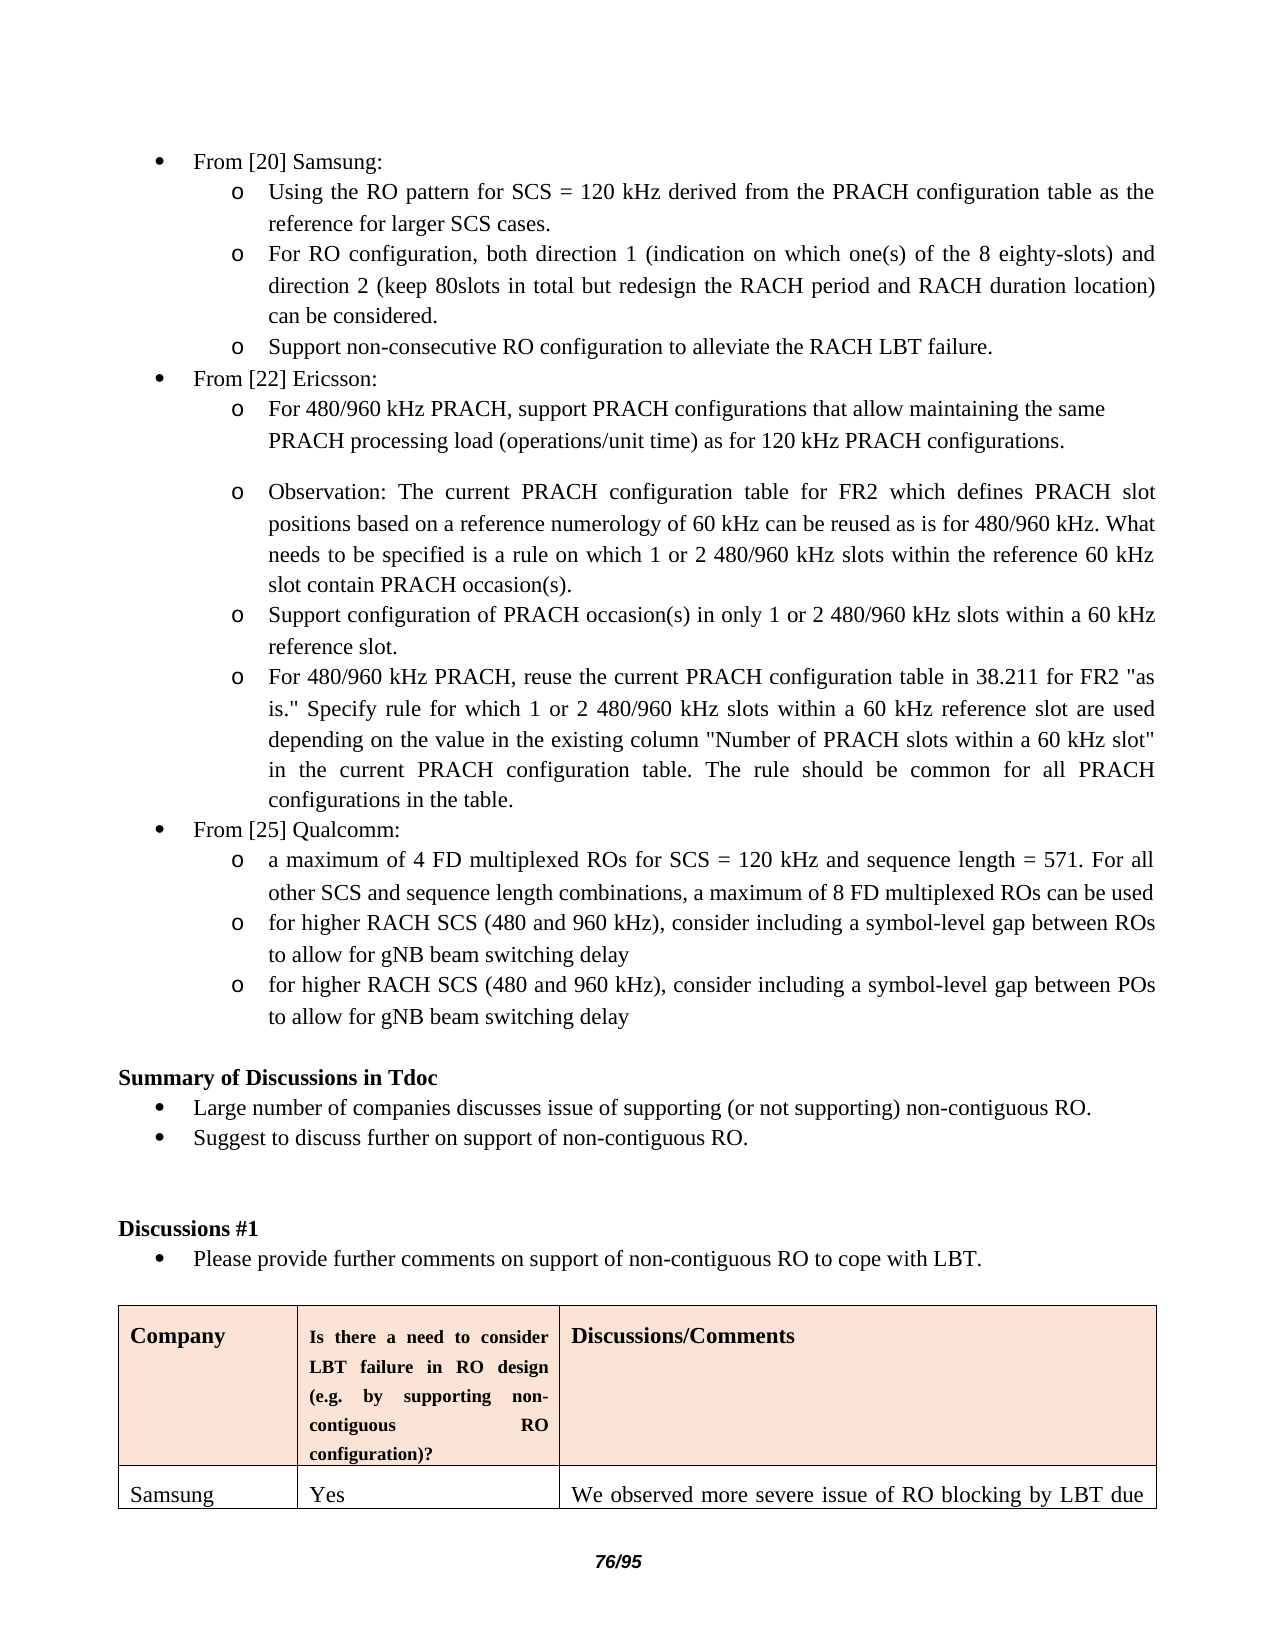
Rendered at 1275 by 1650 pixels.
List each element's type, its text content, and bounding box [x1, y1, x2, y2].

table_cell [560, 1466, 1156, 1507]
list Please provide further comments on support of non-contiguous RO to cope with LBT. [156, 1245, 1157, 1271]
list From [20] Samsung: [156, 148, 1157, 174]
list for higher RACH SCS (480 and 960 kHz), consider including a symbol-level gap between ROs to allow for gNB beam switching delay [231, 909, 1157, 967]
table_cell Yes [298, 1466, 559, 1507]
list For RO configuration, both direction 1 (indication on which one(s) of the 8 eighty-slots) and direction 2 (keep 80slots in total but redesign the RACH period and RACH duration location) can be considered. [231, 240, 1157, 329]
list for higher RACH SCS (480 and 960 kHz), consider including a symbol-level gap between POs to allow for gNB beam switching delay [231, 971, 1157, 1029]
list From [22] Ericsson: [156, 365, 1157, 391]
list For 480/960 kHz PRACH, reuse the current PRACH configuration table in 38.211 for FR2 "as is." Specify rule for which 1 or 2 480/960 kHz slots within a 60 kHz reference slot are used depending on the value in the existing column "Number of PRACH slots within a 60 kHz slot" in the current PRACH configuration table. The rule should be common for all PRACH configurations in the table. [231, 663, 1157, 812]
text Discussions #1 [118, 1215, 1157, 1241]
list Using the RO pattern for SCS = 120 kHz derived from the PRACH configuration table as the reference for larger SCS cases. [231, 178, 1157, 236]
table_header Is there a need to consider LBT failure in RO design (e.g. by supporting non-contiguous RO configuration)? [298, 1306, 559, 1465]
list From [25] Qualcomm: [156, 816, 1157, 843]
list a maximum of 4 FD multiplexed ROs for SCS = 120 kHz and sequence length = 571. For all other SCS and sequence length combinations, a maximum of 8 FD multiplexed ROs can be used [231, 847, 1157, 905]
list For 480/960 kHz PRACH, support PRACH configurations that allow maintaining the same PRACH processing load (operations/unit time) as for 120 kHz PRACH configurations. [231, 395, 1157, 454]
list Support non-consecutive RO configuration to alleviate the RACH LBT failure. [231, 333, 1157, 361]
text Summary of Discussions in Tdoc [118, 1064, 1157, 1090]
list Support configuration of PRACH occasion(s) in only 1 or 2 480/960 kHz slots within a 60 kHz reference slot. [231, 601, 1157, 659]
list Observation: The current PRACH configuration table for FR2 which defines PRACH slot positions based on a reference numerology of 60 kHz can be reused as is for 480/960 kHz. What needs to be specified is a rule on which 1 or 2 480/960 kHz slots within the reference 60 kHz slot contain PRACH occasion(s). [231, 478, 1157, 597]
list Suggest to discuss further on support of non-contiguous RO. [156, 1124, 1157, 1150]
list Large number of companies discusses issue of supporting (or not supporting) non-contiguous RO. [156, 1094, 1157, 1120]
table_header Company [119, 1306, 297, 1465]
table_cell Samsung [119, 1466, 297, 1507]
table_header Discussions/Comments [560, 1306, 1156, 1465]
